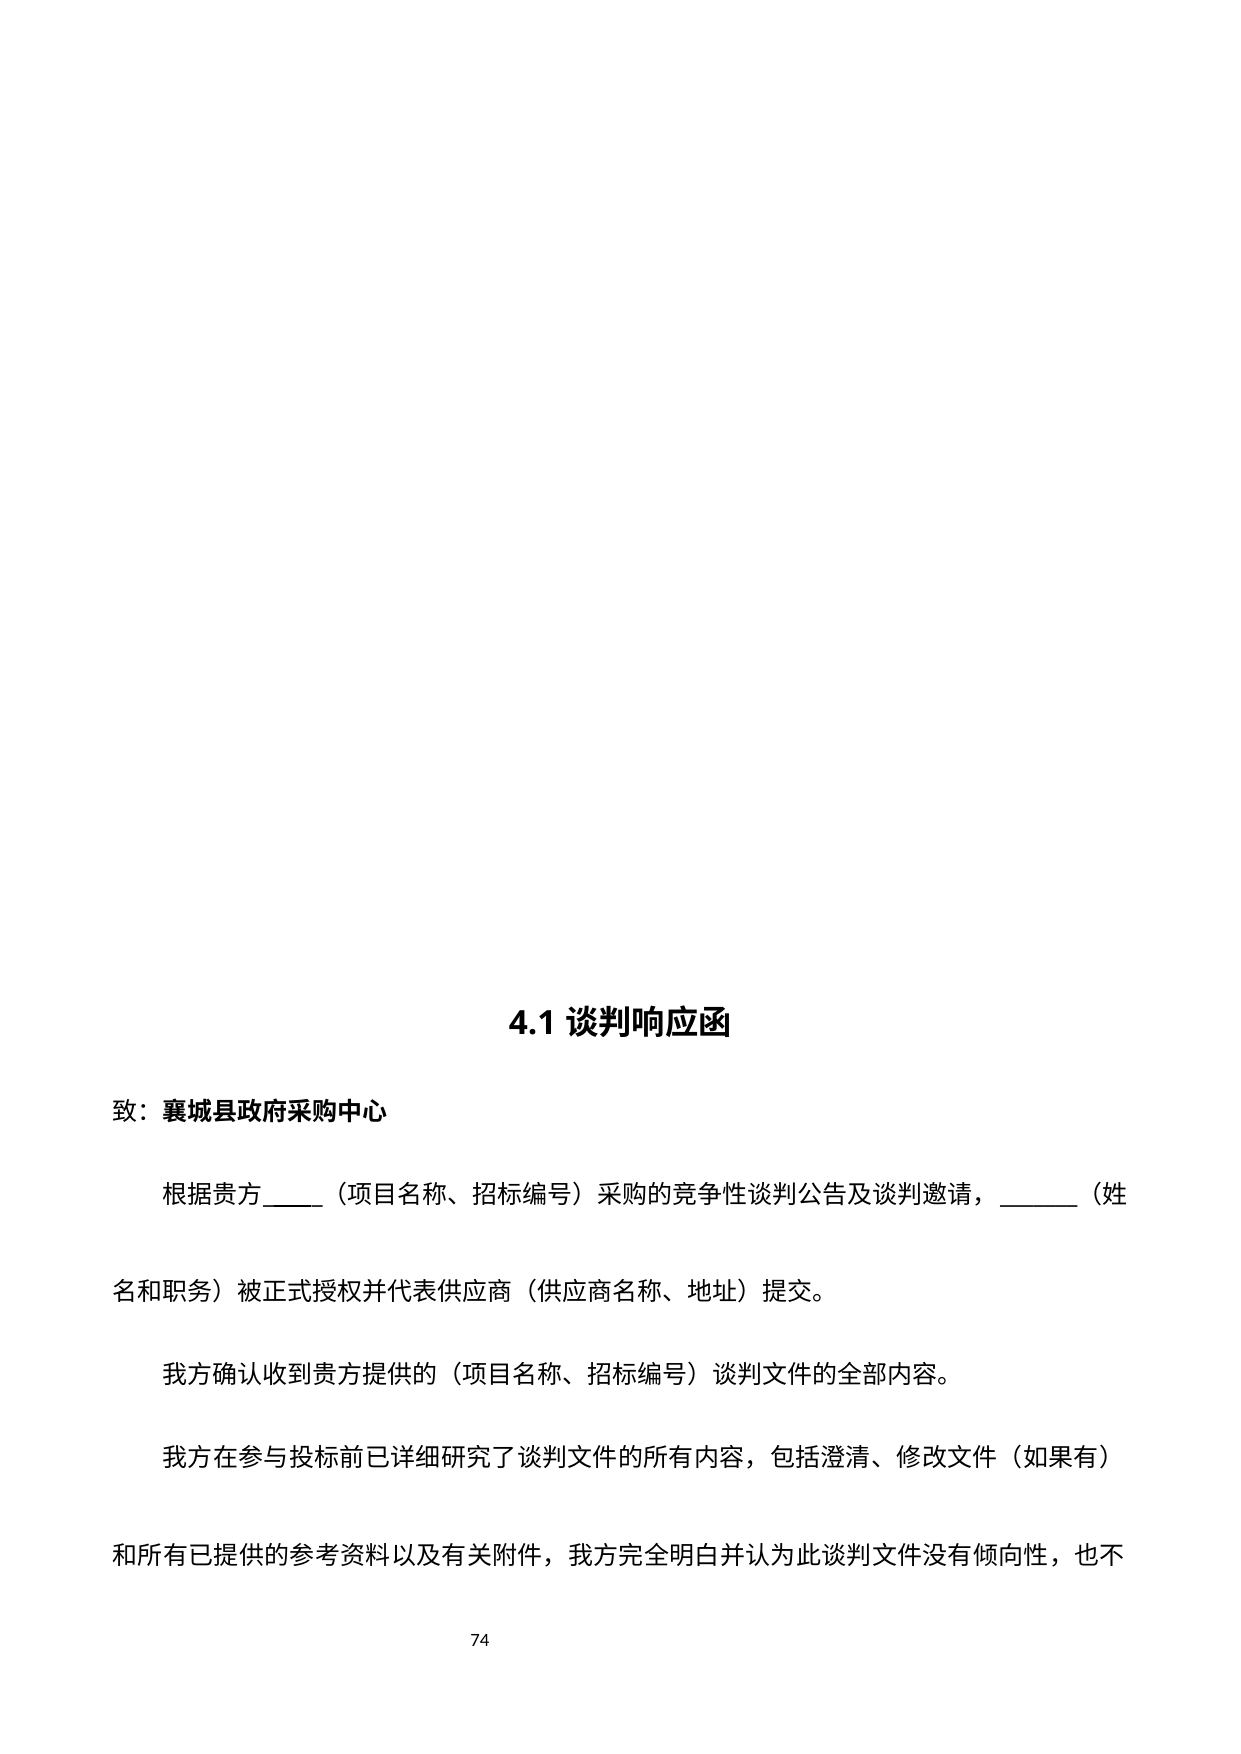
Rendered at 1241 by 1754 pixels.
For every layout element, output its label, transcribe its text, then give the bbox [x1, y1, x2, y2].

text 4.1 谈判响应函 [112, 987, 1128, 1052]
text 根据贵方__ _（项目名称、招标编号）采购的竞争性谈判公告及谈判邀请，_______（姓名和职务）被正式授权并代表供应商（供应商名称、地址）提交。 [112, 1160, 1128, 1322]
text 我方确认收到贵方提供的（项目名称、招标编号）谈判文件的全部内容。 [112, 1340, 1128, 1405]
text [112, 1423, 1128, 1586]
text 致：襄城县政府采购中心 [112, 1077, 1128, 1142]
